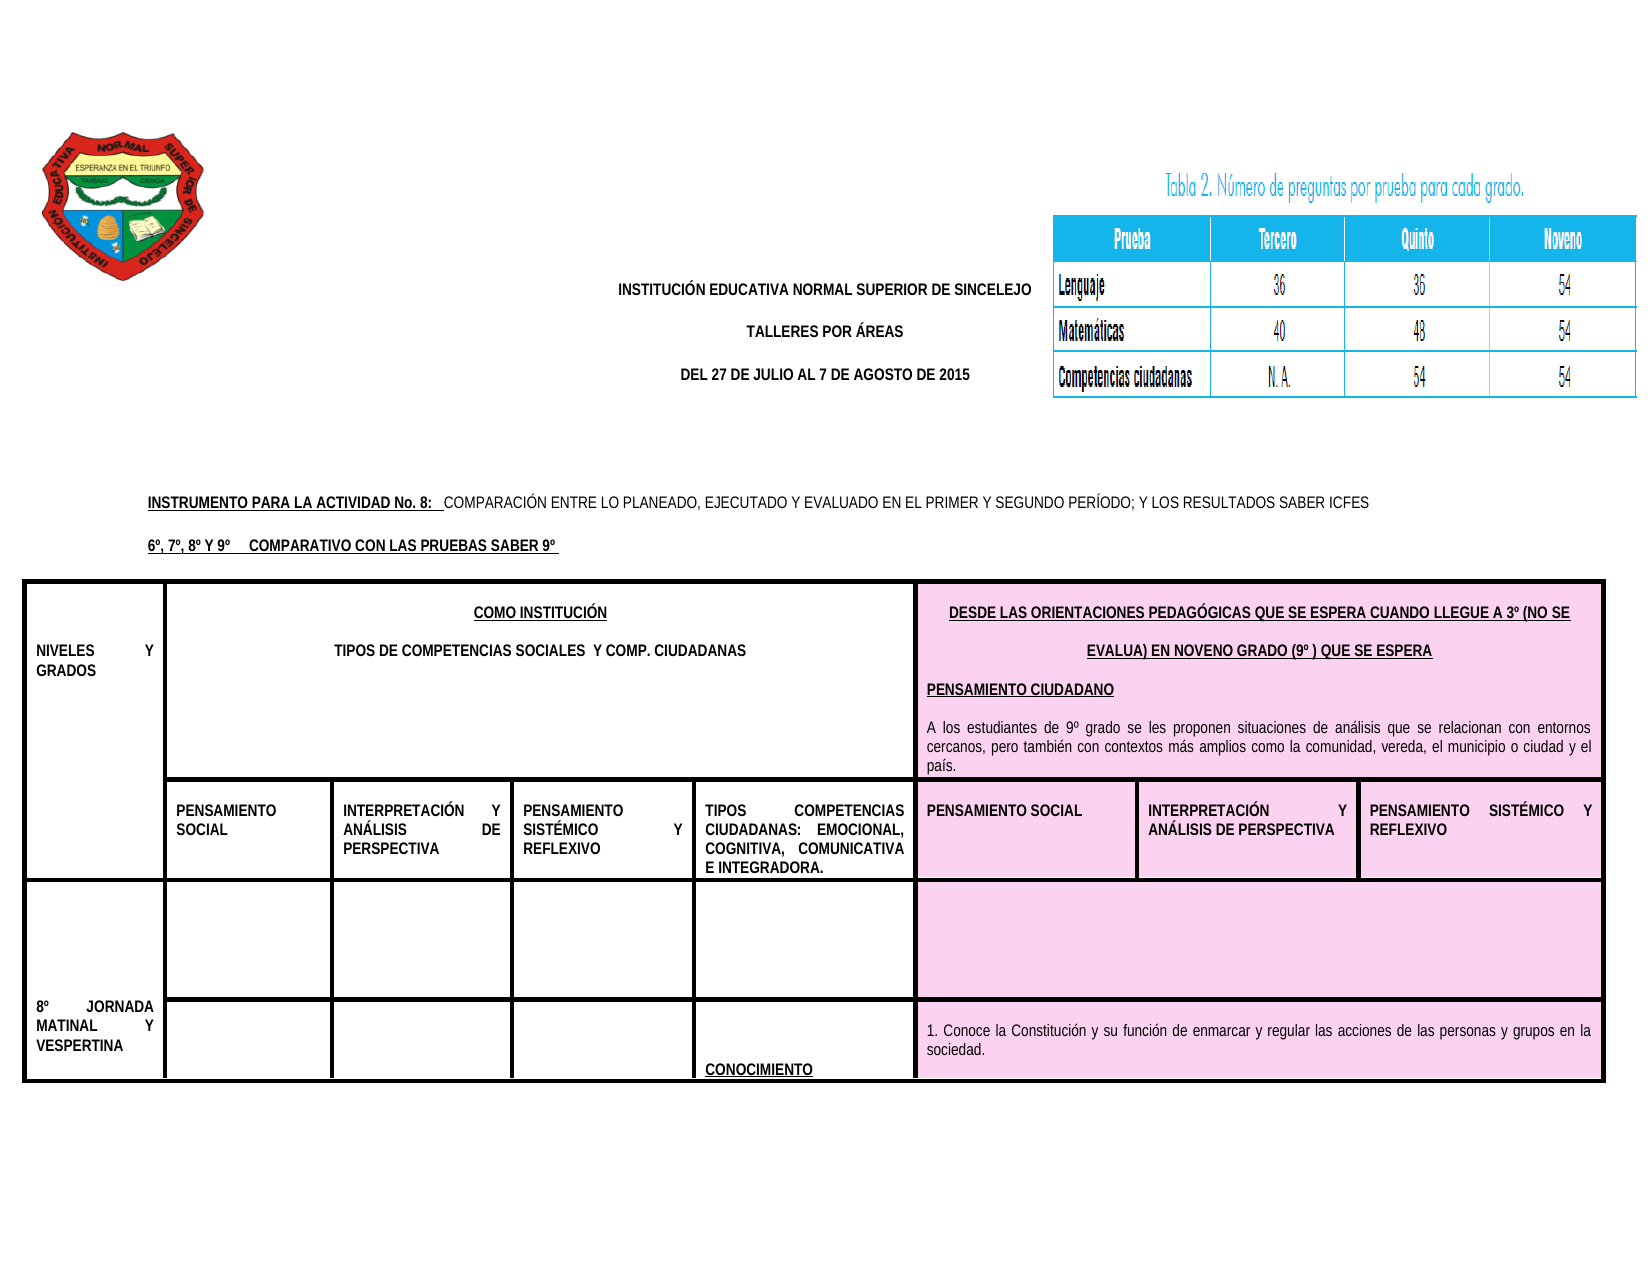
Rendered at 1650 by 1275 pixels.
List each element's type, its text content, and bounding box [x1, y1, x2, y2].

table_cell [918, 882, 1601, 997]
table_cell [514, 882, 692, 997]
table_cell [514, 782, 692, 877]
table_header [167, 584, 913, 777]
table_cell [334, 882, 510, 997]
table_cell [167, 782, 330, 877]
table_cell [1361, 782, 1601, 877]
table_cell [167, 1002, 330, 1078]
text 6º, 7º, 8º Y 9º COMPARATIVO CON LAS PRUEBAS SABER 9º [148, 536, 1502, 555]
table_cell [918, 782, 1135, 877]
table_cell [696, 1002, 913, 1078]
text DEL 27 DE JULIO AL 7 DE AGOSTO DE 2015 [148, 365, 1502, 384]
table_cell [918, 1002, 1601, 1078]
picture [1044, 132, 1649, 458]
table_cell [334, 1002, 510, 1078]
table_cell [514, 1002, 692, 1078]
text TALLERES POR ÁREAS [148, 322, 1502, 341]
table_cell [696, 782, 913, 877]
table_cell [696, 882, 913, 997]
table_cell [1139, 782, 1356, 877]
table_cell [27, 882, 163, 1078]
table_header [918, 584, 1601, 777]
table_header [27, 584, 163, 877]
text INSTITUCIÓN EDUCATIVA NORMAL SUPERIOR DE SINCELEJO [148, 279, 1502, 298]
picture [41, 132, 204, 281]
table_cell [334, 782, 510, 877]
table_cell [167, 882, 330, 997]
text INSTRUMENTO PARA LA ACTIVIDAD No. 8: COMPARACIÓN ENTRE LO PLANEADO, EJECUTADO Y EVALUADO EN EL PRIMER Y SEGUNDO PERÍODO; Y LOS RESULTADOS SABER ICFES [148, 493, 1502, 512]
